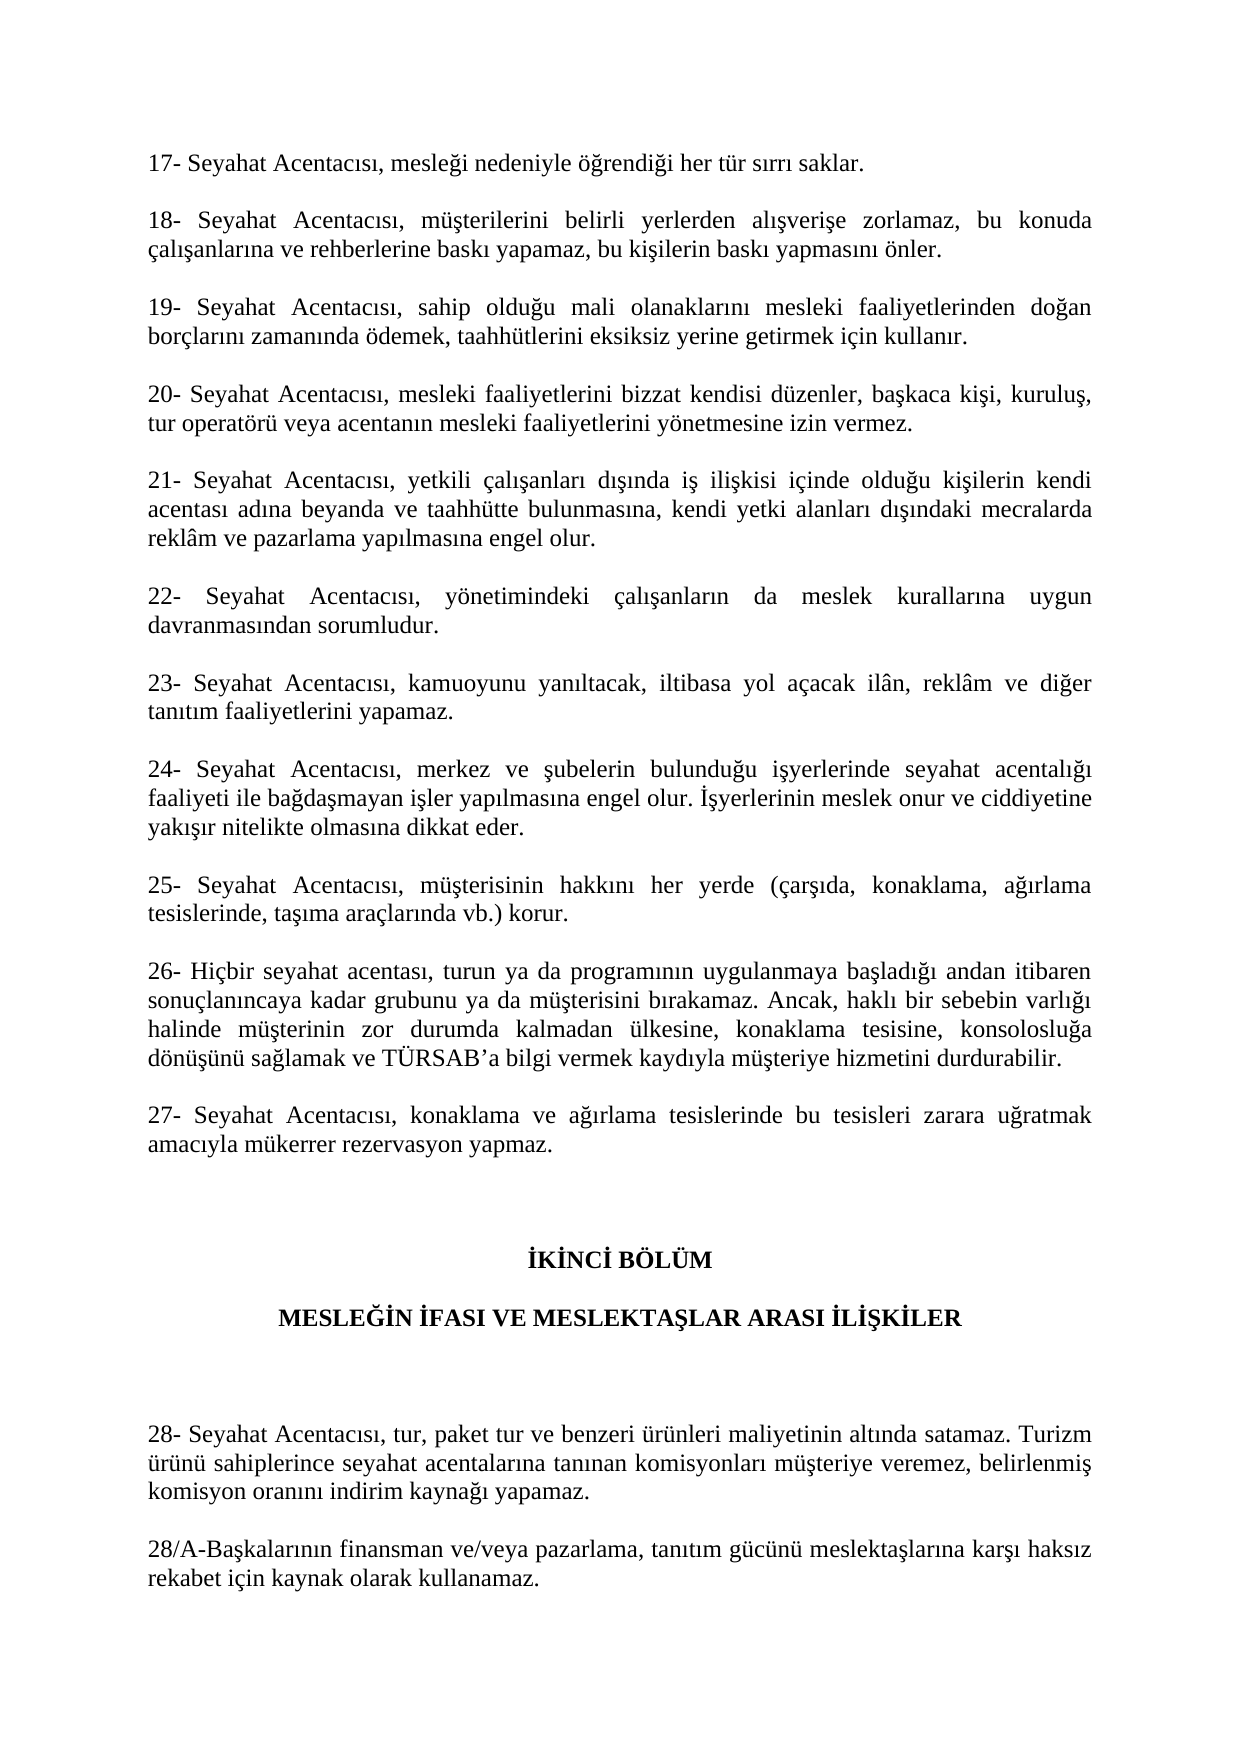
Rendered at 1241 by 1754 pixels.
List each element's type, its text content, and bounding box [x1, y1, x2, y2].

text 26- Hiçbir seyahat acentası, turun ya da programının uygulanmaya başladığı andan itibaren sonuçlanıncaya kadar grubunu ya da müşterisini bırakamaz. Ancak, haklı bir sebebin varlığı halinde müşterinin zor durumda kalmadan ülkesine, konaklama tesisine, konsolosluğa dönüşünü sağlamak ve TÜRSAB’a bilgi vermek kaydıyla müşteriye hizmetini durdurabilir. [148, 956, 1093, 1071]
text İKİNCİ BÖLÜM [148, 1245, 1093, 1274]
text 28/A-Başkalarının finansman ve/veya pazarlama, tanıtım gücünü meslektaşlarına karşı haksız rekabet için kaynak olarak kullanamaz. [148, 1534, 1093, 1592]
text MESLEĞİN İFASI VE MESLEKTAŞLAR ARASI İLİŞKİLER [148, 1303, 1093, 1332]
text 21- Seyahat Acentacısı, yetkili çalışanları dışında iş ilişkisi içinde olduğu kişilerin kendi acentası adına beyanda ve taahhütte bulunmasına, kendi yetki alanları dışındaki mecralarda reklâm ve pazarlama yapılmasına engel olur. [148, 466, 1093, 552]
text 17- Seyahat Acentacısı, mesleği nedeniyle öğrendiği her tür sırrı saklar. [148, 148, 1093, 176]
text 20- Seyahat Acentacısı, mesleki faaliyetlerini bizzat kendisi düzenler, başkaca kişi, kuruluş, tur operatörü veya acentanın mesleki faaliyetlerini yönetmesine izin vermez. [148, 379, 1093, 436]
text 28- Seyahat Acentacısı, tur, paket tur ve benzeri ürünleri maliyetinin altında satamaz. Turizm ürünü sahiplerince seyahat acentalarına tanınan komisyonları müşteriye veremez, belirlenmiş komisyon oranını indirim kaynağı yapamaz. [148, 1419, 1093, 1505]
text 22- Seyahat Acentacısı, yönetimindeki çalışanların da meslek kurallarına uygun davranmasından sorumludur. [148, 581, 1093, 638]
text 19- Seyahat Acentacısı, sahip olduğu mali olanaklarını mesleki faaliyetlerinden doğan borçlarını zamanında ödemek, taahhütlerini eksiksiz yerine getirmek için kullanır. [148, 292, 1093, 350]
text 18- Seyahat Acentacısı, müşterilerini belirli yerlerden alışverişe zorlamaz, bu konuda çalışanlarına ve rehberlerine baskı yapamaz, bu kişilerin baskı yapmasını önler. [148, 206, 1093, 263]
text 24- Seyahat Acentacısı, merkez ve şubelerin bulunduğu işyerlerinde seyahat acentalığı faaliyeti ile bağdaşmayan işler yapılmasına engel olur. İşyerlerinin meslek onur ve ciddiyetine yakışır nitelikte olmasına dikkat eder. [148, 754, 1093, 841]
text 25- Seyahat Acentacısı, müşterisinin hakkını her yerde (çarşıda, konaklama, ağırlama tesislerinde, taşıma araçlarında vb.) korur. [148, 870, 1093, 927]
text 27- Seyahat Acentacısı, konaklama ve ağırlama tesislerinde bu tesisleri zarara uğratmak amacıyla mükerrer rezervasyon yapmaz. [148, 1101, 1093, 1158]
text 23- Seyahat Acentacısı, kamuoyunu yanıltacak, iltibasa yol açacak ilân, reklâm ve diğer tanıtım faaliyetlerini yapamaz. [148, 668, 1093, 725]
